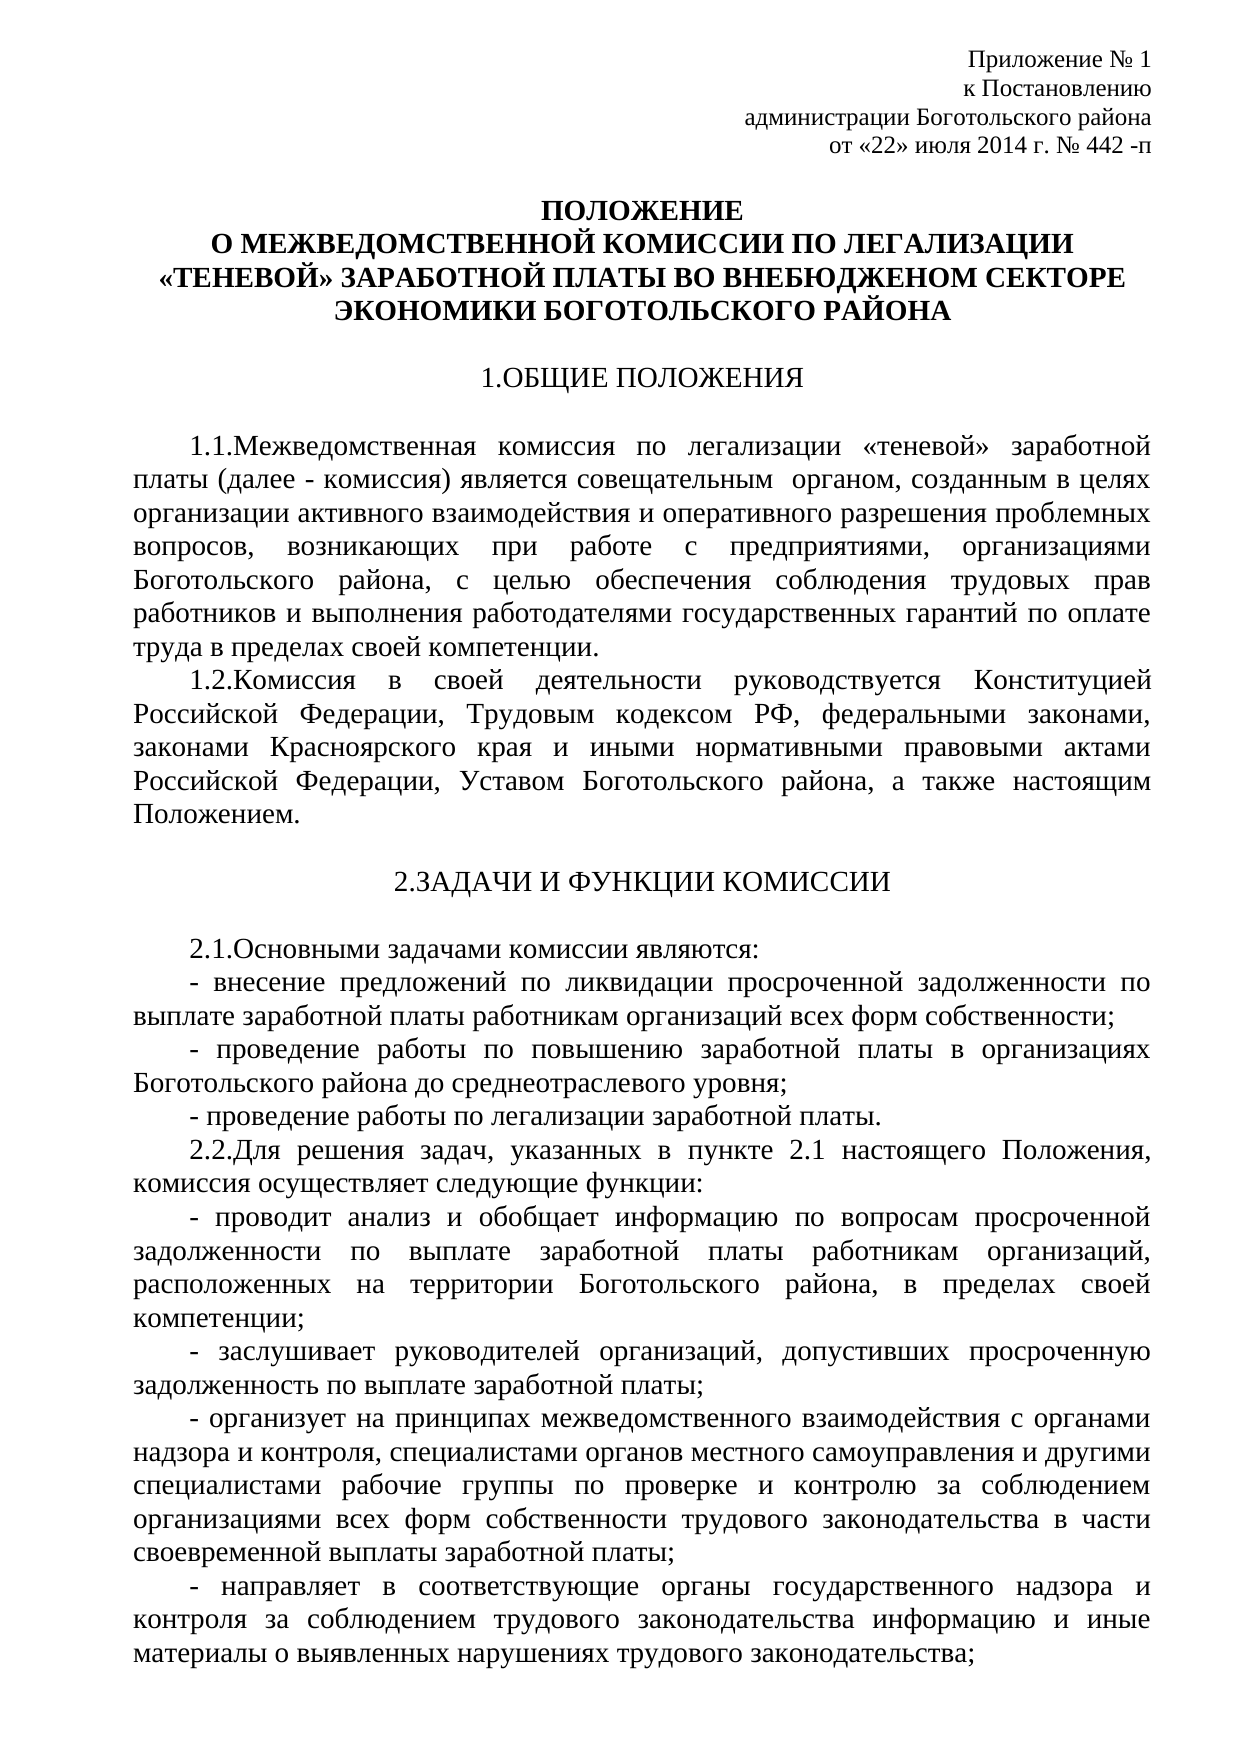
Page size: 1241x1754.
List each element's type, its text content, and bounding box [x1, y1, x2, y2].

text - внесение предложений по ликвидации просроченной задолженности по выплате заработной платы работникам организаций всех форм собственности; [133, 964, 1152, 1031]
text 2.1.Основными задачами комиссии являются: [133, 931, 1152, 964]
text Приложение № 1 [133, 44, 1152, 73]
text - организует на принципах межведомственного взаимодействия с органами надзора и контроля, специалистами органов местного самоуправления и другими специалистами рабочие группы по проверке и контролю за соблюдением организациями всех форм собственности трудового законодательства в части своевременной выплаты заработной платы; [133, 1400, 1152, 1568]
text - направляет в соответствующие органы государственного надзора и контроля за соблюдением трудового законодательства информацию и иные материалы о выявленных нарушениях трудового законодательства; [133, 1568, 1152, 1669]
text 1.1.Межведомственная комиссия по легализации «теневой» заработной платы (далее - комиссия) является совещательным органом, созданным в целях организации активного взаимодействия и оперативного разрешения проблемных вопросов, возникающих при работе с предприятиями, организациями Боготольского района, с целью обеспечения соблюдения трудовых прав работников и выполнения работодателями государственных гарантий по оплате труда в пределах своей компетенции. [133, 428, 1152, 662]
text - заслушивает руководителей организаций, допустивших просроченную задолженность по выплате заработной платы; [133, 1333, 1152, 1400]
text администрации Боготольского района [133, 102, 1152, 131]
text О МЕЖВЕДОМСТВЕННОЙ КОМИССИИ ПО ЛЕГАЛИЗАЦИИ «ТЕНЕВОЙ» ЗАРАБОТНОЙ ПЛАТЫ ВО ВНЕБЮДЖЕНОМ СЕКТОРЕ ЭКОНОМИКИ БОГОТОЛЬСКОГО РАЙОНА [133, 226, 1152, 327]
text 2.2.Для решения задач, указанных в пункте 2.1 настоящего Положения, комиссия осуществляет следующие функции: [133, 1132, 1152, 1199]
text - проведение работы по легализации заработной платы. [133, 1098, 1152, 1132]
text - проводит анализ и обобщает информацию по вопросам просроченной задолженности по выплате заработной платы работникам организаций, расположенных на территории Боготольского района, в пределах своей компетенции; [133, 1199, 1152, 1333]
text к Постановлению [133, 73, 1152, 102]
text - проведение работы по повышению заработной платы в организациях Боготольского района до среднеотраслевого уровня; [133, 1031, 1152, 1098]
text 1.2.Комиссия в своей деятельности руководствуется Конституцией Российской Федерации, Трудовым кодексом РФ, федеральными законами, законами Красноярского края и иными нормативными правовыми актами Российской Федерации, Уставом Боготольского района, а также настоящим Положением. [133, 662, 1152, 830]
text от «22» июля 2014 г. № 442 -п [133, 131, 1152, 159]
text 1.ОБЩИЕ ПОЛОЖЕНИЯ [133, 361, 1152, 394]
text 2.ЗАДАЧИ И ФУНКЦИИ КОМИССИИ [133, 864, 1152, 897]
text ПОЛОЖЕНИЕ [133, 193, 1152, 226]
